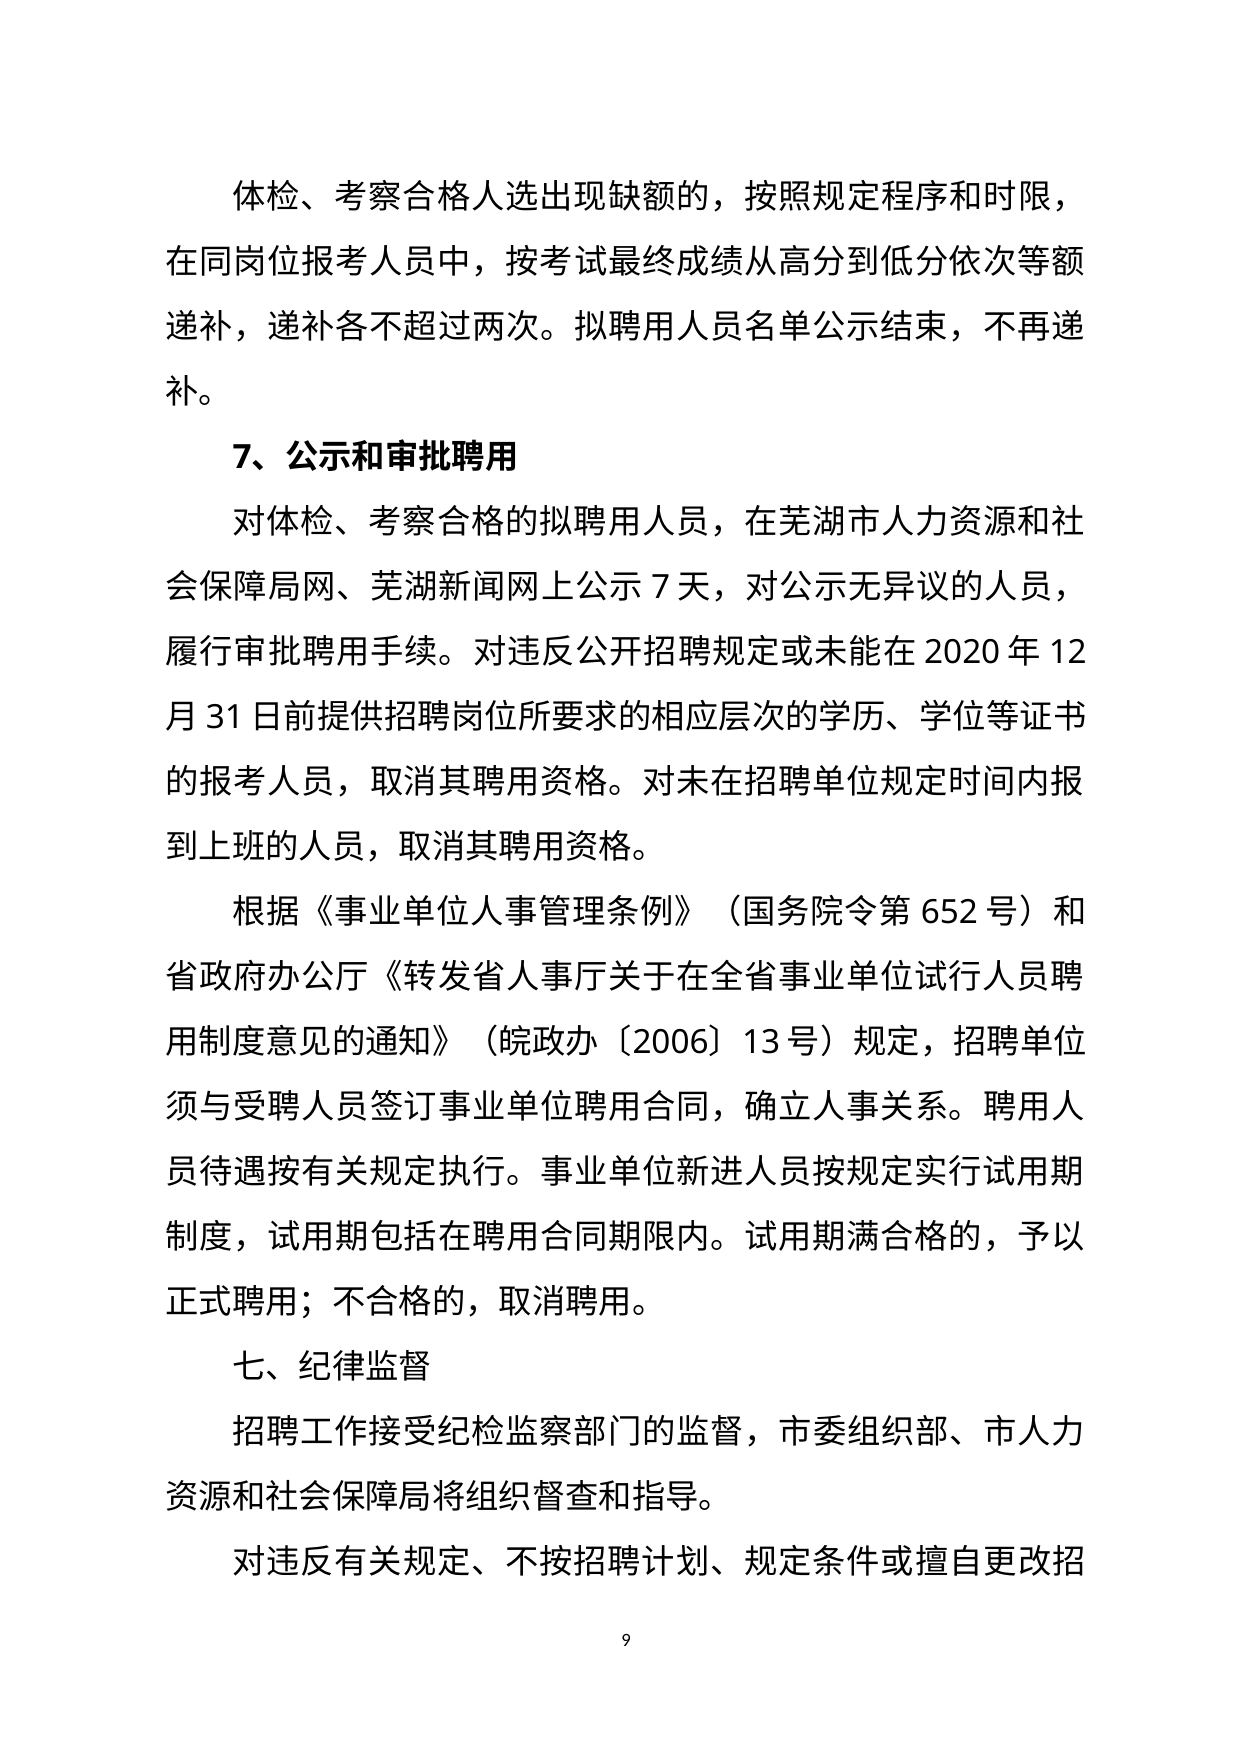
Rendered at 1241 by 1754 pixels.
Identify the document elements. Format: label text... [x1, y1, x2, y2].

text 7、公示和审批聘用 [165, 422, 1087, 487]
text 七、纪律监督 [165, 1332, 1087, 1397]
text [165, 1527, 1087, 1592]
text 招聘工作接受纪检监察部门的监督，市委组织部、市人力资源和社会保障局将组织督查和指导。 [165, 1397, 1087, 1527]
text 对体检、考察合格的拟聘用人员，在芜湖市人力资源和社会保障局网、芜湖新闻网上公示7天，对公示无异议的人员，履行审批聘用手续。对违反公开招聘规定或未能在2020年12月31日前提供招聘岗位所要求的相应层次的学历、学位等证书的报考人员，取消其聘用资格。对未在招聘单位规定时间内报到上班的人员，取消其聘用资格。 [165, 487, 1087, 877]
text 体检、考察合格人选出现缺额的，按照规定程序和时限，在同岗位报考人员中，按考试最终成绩从高分到低分依次等额递补，递补各不超过两次。拟聘用人员名单公示结束，不再递补。 [165, 162, 1087, 422]
text 根据《事业单位人事管理条例》（国务院令第652号）和省政府办公厅《转发省人事厅关于在全省事业单位试行人员聘用制度意见的通知》（皖政办〔2006〕13号）规定，招聘单位须与受聘人员签订事业单位聘用合同，确立人事关系。聘用人员待遇按有关规定执行。事业单位新进人员按规定实行试用期制度，试用期包括在聘用合同期限内。试用期满合格的，予以正式聘用；不合格的，取消聘用。 [165, 877, 1087, 1332]
